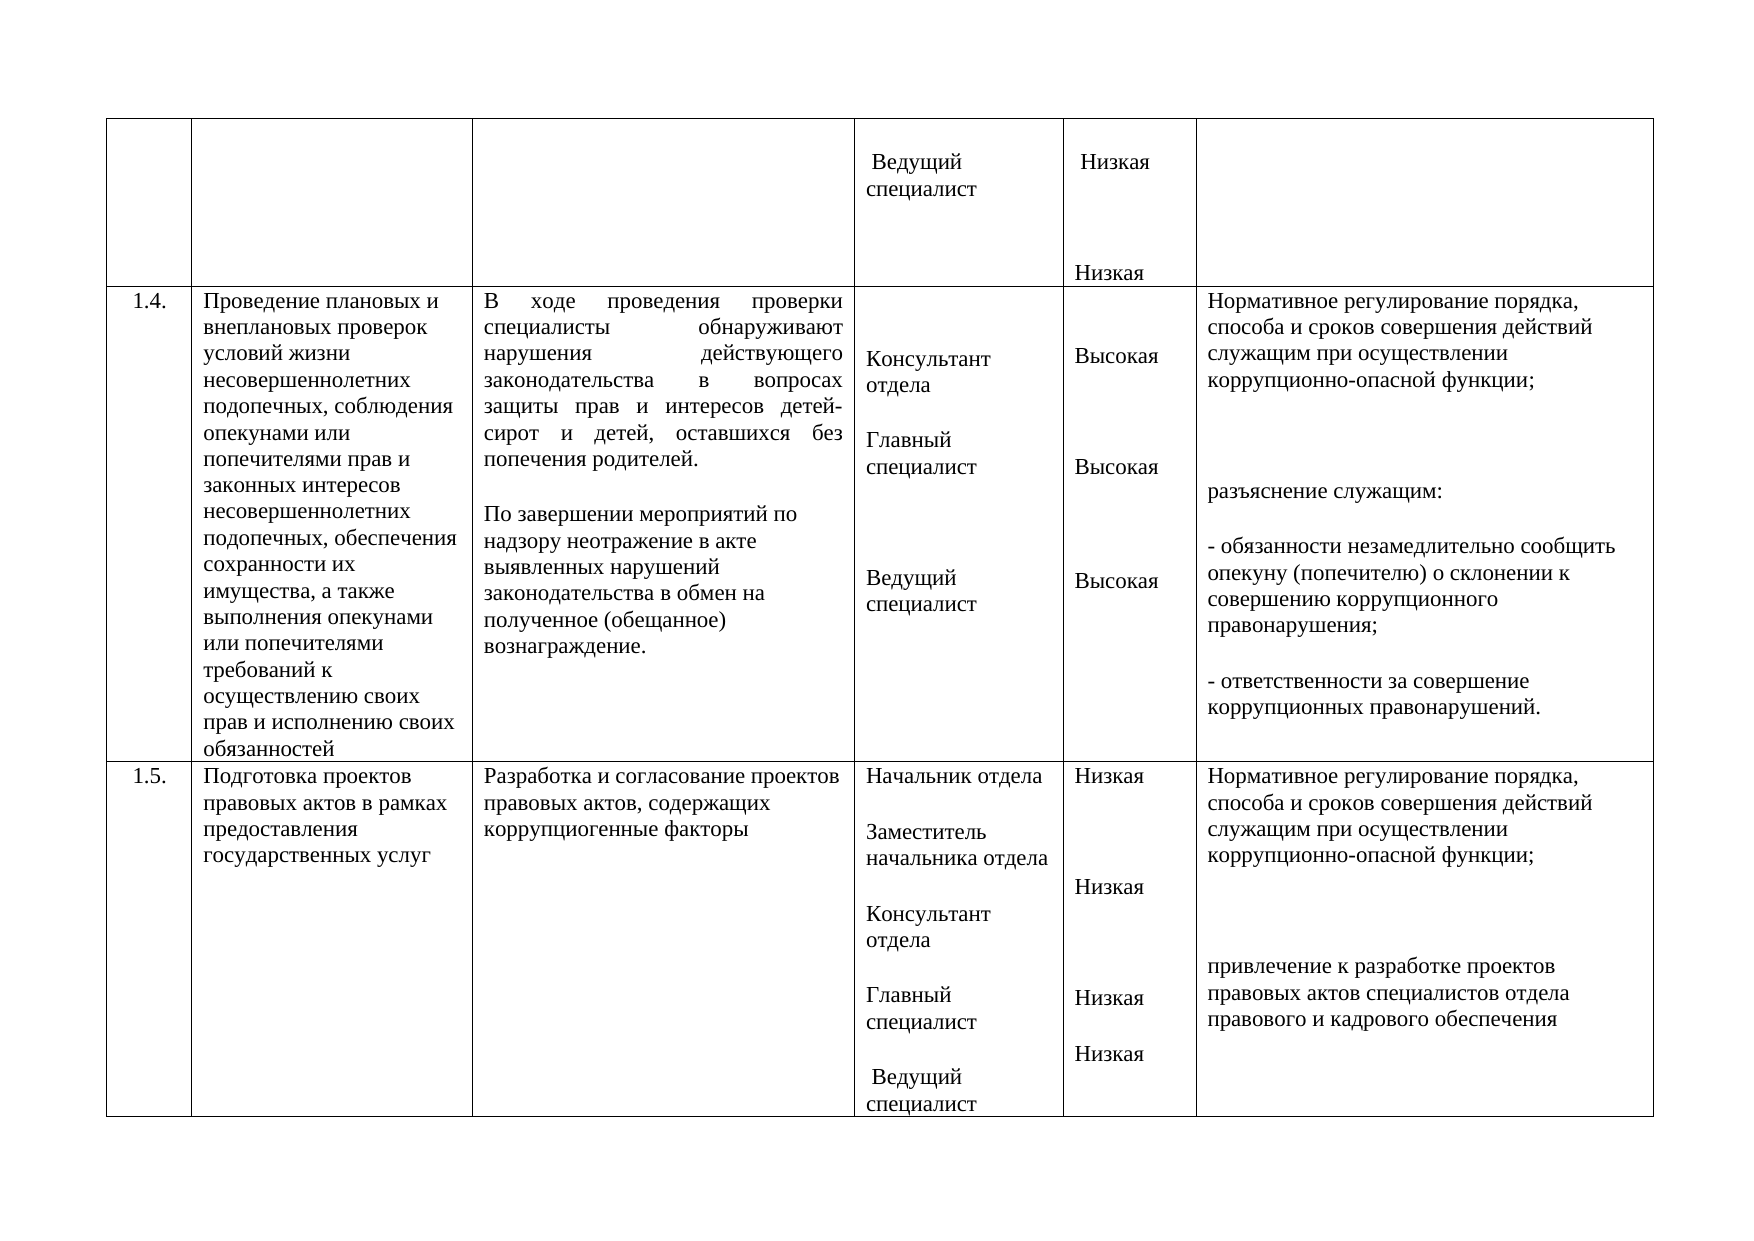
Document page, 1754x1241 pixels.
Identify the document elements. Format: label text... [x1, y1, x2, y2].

table_cell Высокая Высокая Высокая [1064, 287, 1196, 761]
table_cell [192, 119, 472, 286]
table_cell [473, 762, 854, 1116]
table_cell Проведение плановых и внеплановых проверок условий жизни несовершеннолетних подопечных, соблюдения опекунами или попечителями прав и законных интересов несовершеннолетних подопечных, обеспечения сохранности их имущества, а также выполнения опекунами или попечителями требований к осуществлению своих прав и исполнению своих обязанностей [192, 287, 472, 761]
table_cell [1064, 762, 1196, 1116]
table_cell В ходе проведения проверки специалисты обнаруживают нарушения действующего законодательства в вопросах защиты прав и интересов детей-сирот и детей, оставшихся без попечения родителей. По завершении мероприятий по надзору неотражение в акте выявленных нарушений законодательства в обмен на полученное (обещанное) вознаграждение. [473, 287, 854, 761]
table_cell 1.4. [107, 287, 191, 761]
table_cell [855, 119, 1063, 286]
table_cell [1064, 119, 1196, 286]
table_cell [1197, 119, 1653, 286]
table_cell Нормативное регулирование порядка, способа и сроков совершения действий служащим при осуществлении коррупционно-опасной функции; разъяснение служащим: - обязанности незамедлительно сообщить опекуну (попечителю) о склонении к совершению коррупционного правонарушения; - ответственности за совершение коррупционных правонарушений. [1197, 287, 1653, 761]
table_cell 1.5. [107, 762, 191, 1116]
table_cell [192, 762, 472, 1116]
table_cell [1197, 762, 1653, 1116]
table_cell [107, 119, 191, 286]
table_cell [855, 762, 1063, 1116]
table_cell Консультант отдела Главный специалист Ведущий специалист [855, 287, 1063, 761]
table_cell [473, 119, 854, 286]
